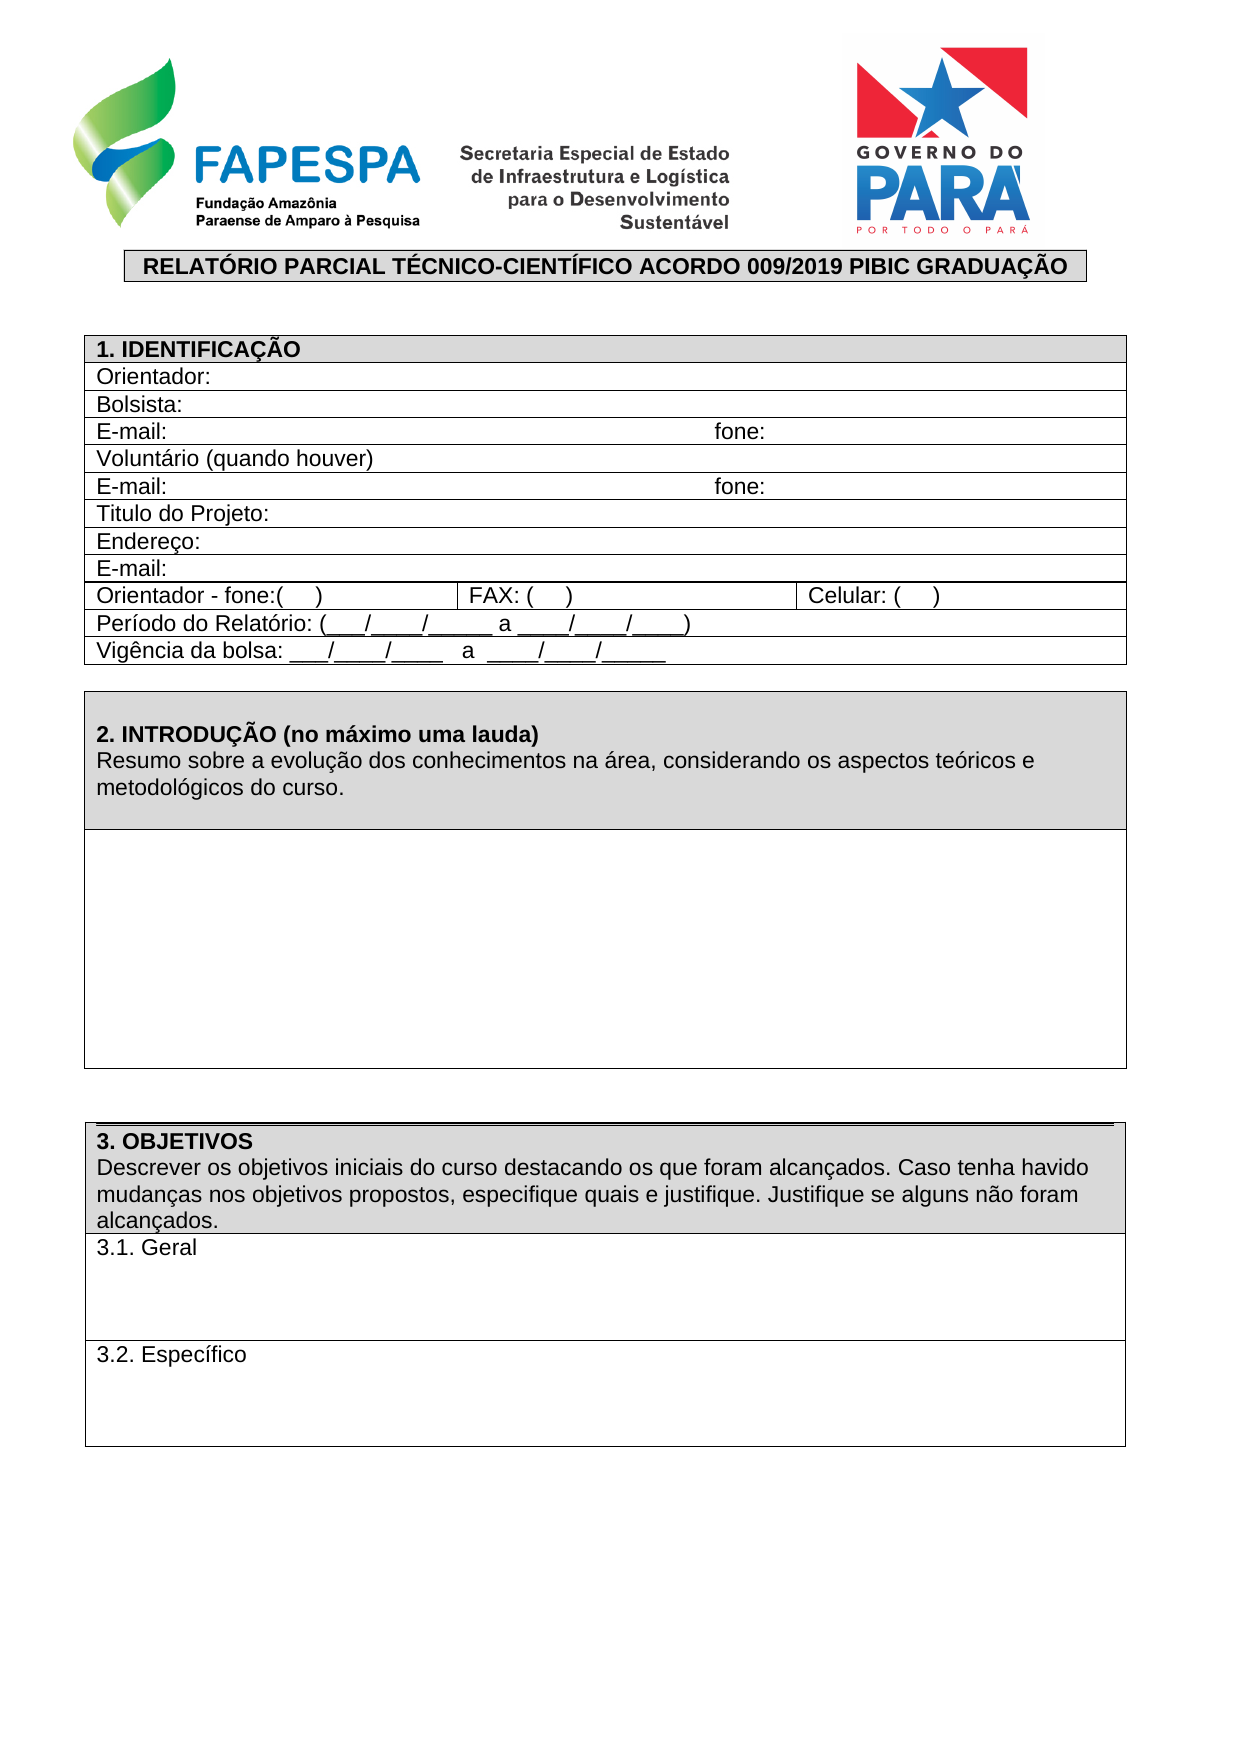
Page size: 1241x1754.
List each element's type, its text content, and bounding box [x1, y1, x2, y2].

table_header 3. OBJETIVOS Descrever os objetivos iniciais do curso destacando os que foram alcançados. Caso tenha havido mudanças nos objetivos propostos, especifique quais e justifique. Justifique se alguns não foram alcançados. [86, 1123, 1125, 1233]
table_cell E-mail: [85, 555, 1126, 581]
table_cell FAX: ( ) [458, 583, 796, 609]
picture [73, 58, 742, 245]
table_cell 3.2. Específico [86, 1341, 1125, 1446]
table_cell 3.1. Geral [86, 1234, 1125, 1340]
title RELATÓRIO Parcial TÉCNICO-científico Acordo 009/2019 PIBIC GRADUAÇÃO [125, 251, 1086, 281]
table_cell Vigência da bolsa: ___/____/____ a ____/____/_____ [85, 637, 1126, 663]
table_cell Bolsista: [85, 391, 1126, 417]
table_cell Período do Relatório: (___/____/_____ a ____/____/____) [85, 610, 1126, 636]
table_cell Titulo do Projeto: [85, 500, 1126, 527]
table_cell [85, 830, 1126, 1068]
table_header 1. IDENTIFICAÇÃO [85, 336, 1126, 362]
table_cell Orientador: [85, 363, 1126, 389]
table_cell Orientador - fone:( ) [85, 583, 457, 609]
table_cell Celular: ( ) [797, 583, 1126, 609]
table_header 2. INTRODUÇÃO (no máximo uma lauda) Resumo sobre a evolução dos conhecimentos na área, considerando os aspectos teóricos e metodológicos do curso. [85, 692, 1126, 829]
table_cell E-mail: fone: [85, 418, 1126, 444]
table_cell Voluntário (quando houver) [85, 445, 1126, 472]
table_cell Endereço: [85, 528, 1126, 554]
picture [841, 33, 1046, 248]
table_cell E-mail: fone: [85, 473, 1126, 499]
